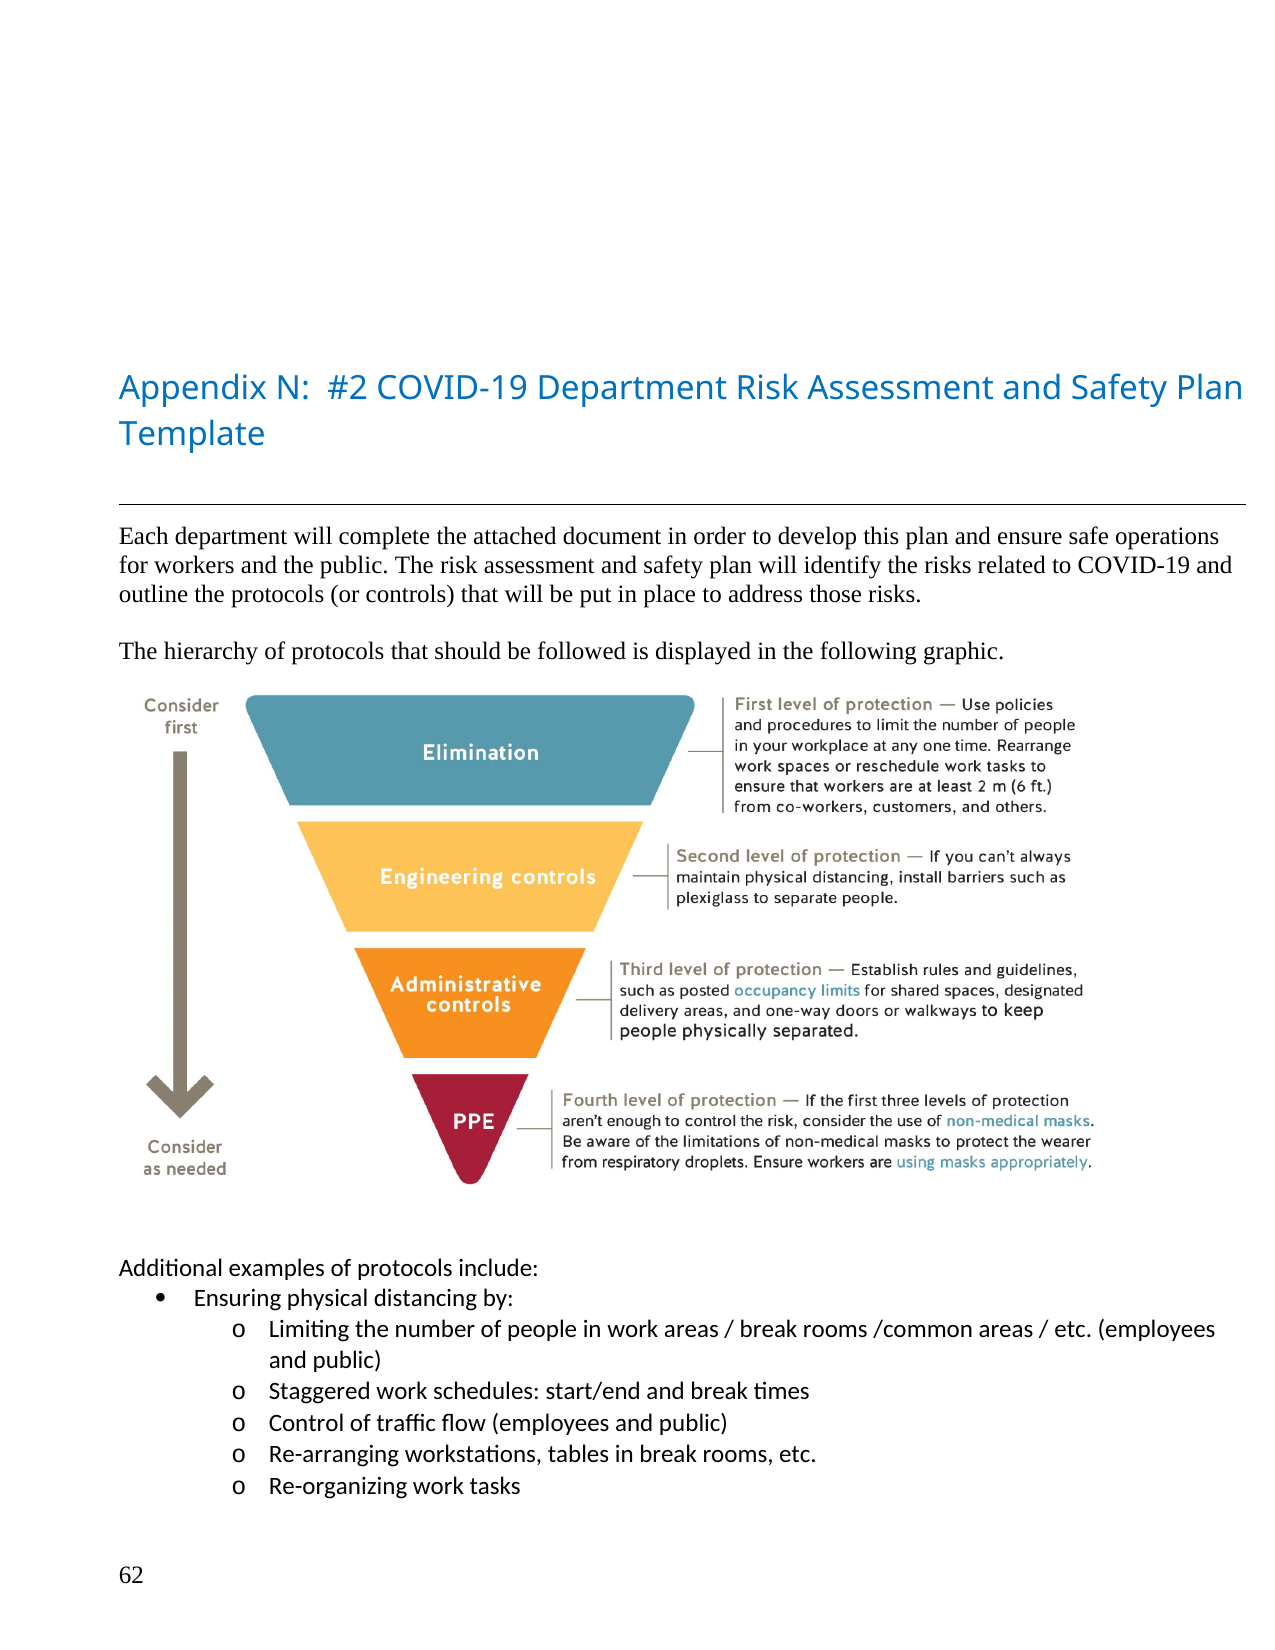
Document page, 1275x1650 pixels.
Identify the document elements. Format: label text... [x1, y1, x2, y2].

list Re-organizing work tasks [231, 1470, 1246, 1502]
text Each department will complete the attached document in order to develop this plan and ensure safe operations for workers and the public. The risk assessment and safety plan will identify the risks related to COVID-19 and outline the protocols (or controls) that will be put in place to address those risks. [118, 521, 1246, 607]
text The hierarchy of protocols that should be followed is displayed in the following graphic. [118, 636, 1246, 665]
list Ensuring physical distancing by: [156, 1282, 1246, 1313]
list Staggered work schedules: start/end and break times [231, 1375, 1246, 1407]
list Re-arranging workstations, tables in break rooms, etc. [231, 1439, 1246, 1470]
list Control of traffic flow (employees and public) [231, 1407, 1246, 1439]
subtitle Appendix N: #2 COVID-19 Department Risk Assessment and Safety Plan Template [118, 364, 1246, 455]
list Limiting the number of people in work areas / break rooms /common areas / etc. (employees and public) [231, 1313, 1246, 1375]
text Additional examples of protocols include: [118, 1252, 1246, 1282]
